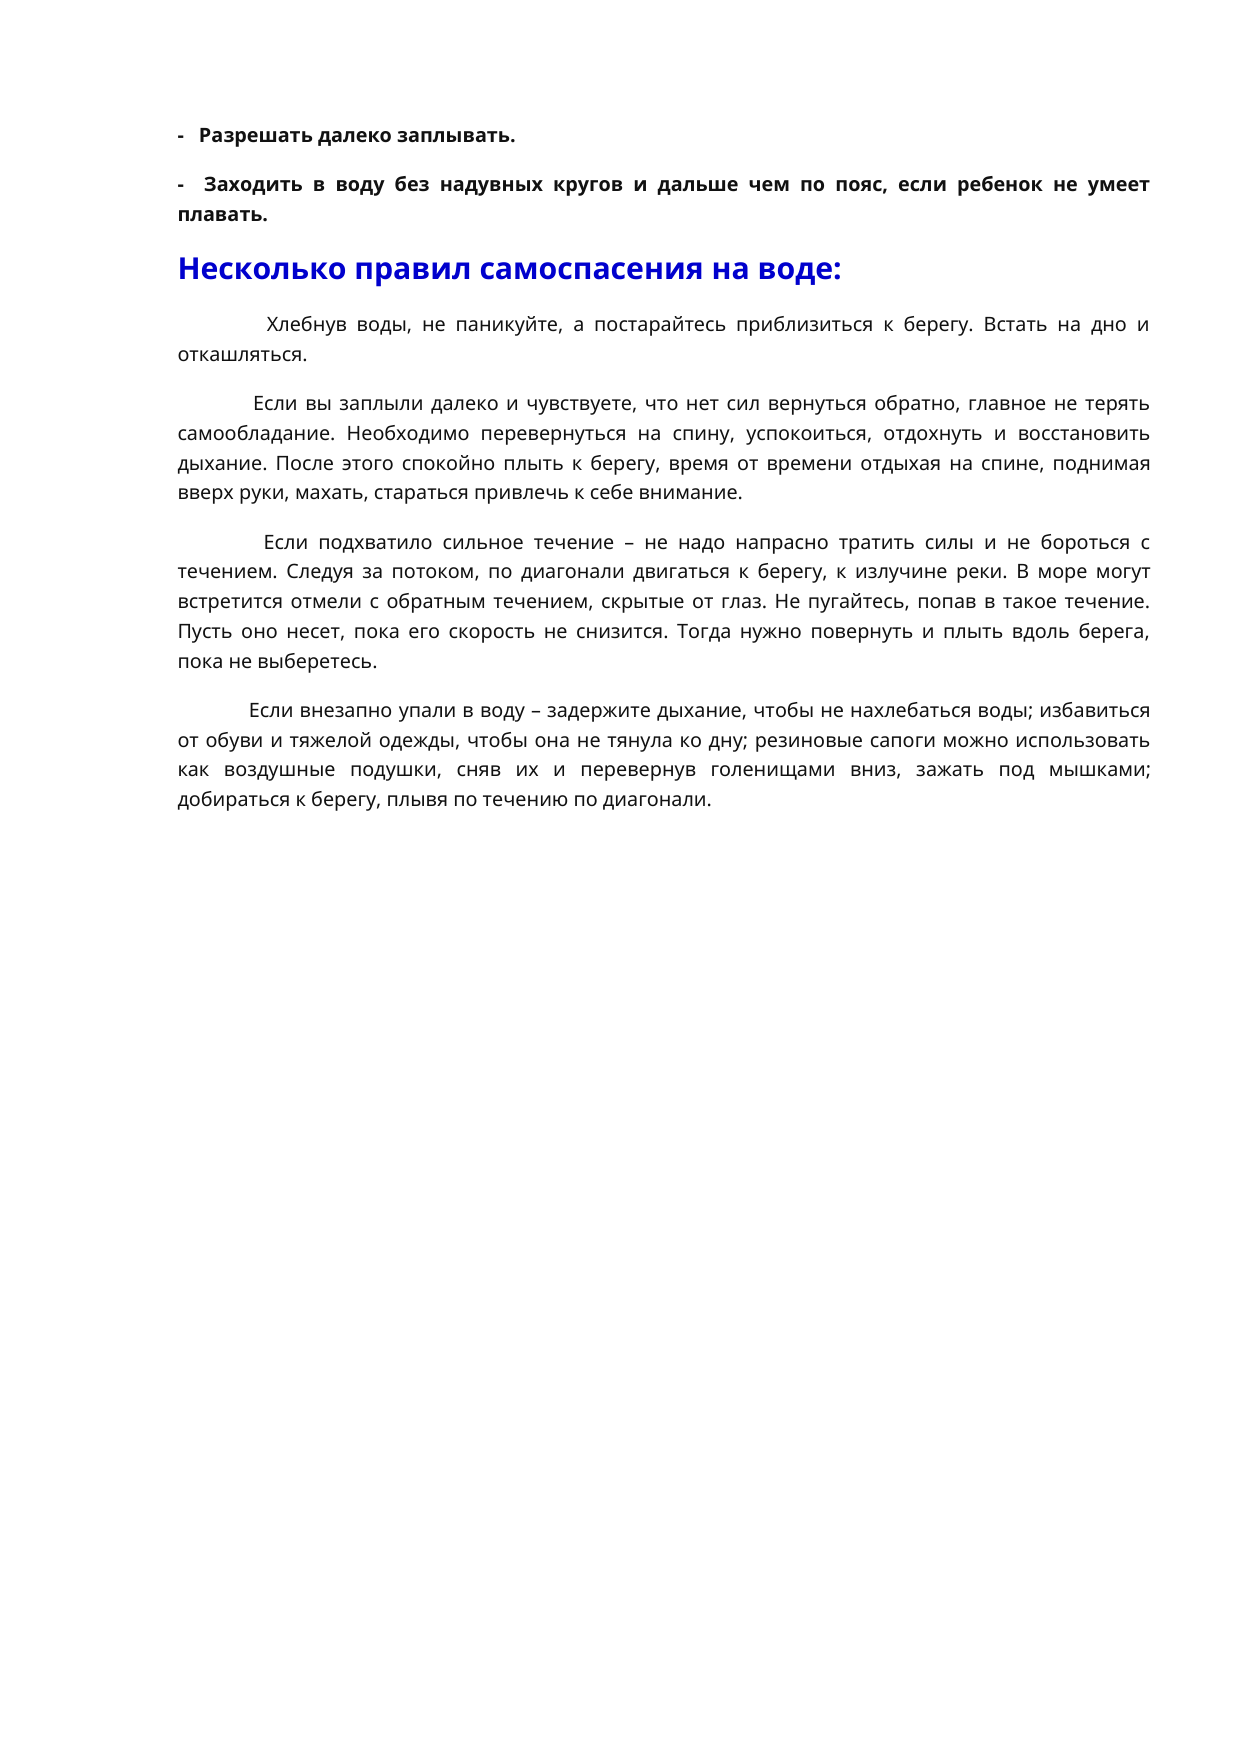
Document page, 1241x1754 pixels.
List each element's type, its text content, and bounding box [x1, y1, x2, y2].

text - Заходить в воду без надувных кругов и дальше чем по пояс, если ребенок не умеет плавать. [177, 168, 1152, 227]
text - Разрешать далеко заплывать. [177, 118, 1152, 148]
text Несколько правил самоспасения на воде: [177, 247, 1152, 288]
text Если вы заплыли далеко и чувствуете, что нет сил вернуться обратно, главное не терять самообладание. Необходимо перевернуться на спину, успокоиться, отдохнуть и восстановить дыхание. После этого спокойно плыть к берегу, время от времени отдыхая на спине, поднимая вверх руки, махать, стараться привлечь к себе внимание. [177, 387, 1152, 506]
text Хлебнув воды, не паникуйте, а постарайтесь приблизиться к берегу. Встать на дно и откашляться. [177, 308, 1152, 367]
text Если внезапно упали в воду – задержите дыхание, чтобы не нахлебаться воды; избавиться от обуви и тяжелой одежды, чтобы она не тянула ко дну; резиновые сапоги можно использовать как воздушные подушки, сняв их и перевернув голенищами вниз, зажать под мышками; добираться к берегу, плывя по течению по диагонали. [177, 694, 1152, 812]
text Если подхватило сильное течение – не надо напрасно тратить силы и не бороться с течением. Следуя за потоком, по диагонали двигаться к берегу, к излучине реки. В море могут встретится отмели с обратным течением, скрытые от глаз. Не пугайтесь, попав в такое течение. Пусть оно несет, пока его скорость не снизится. Тогда нужно повернуть и плыть вдоль берега, пока не выберетесь. [177, 525, 1152, 674]
